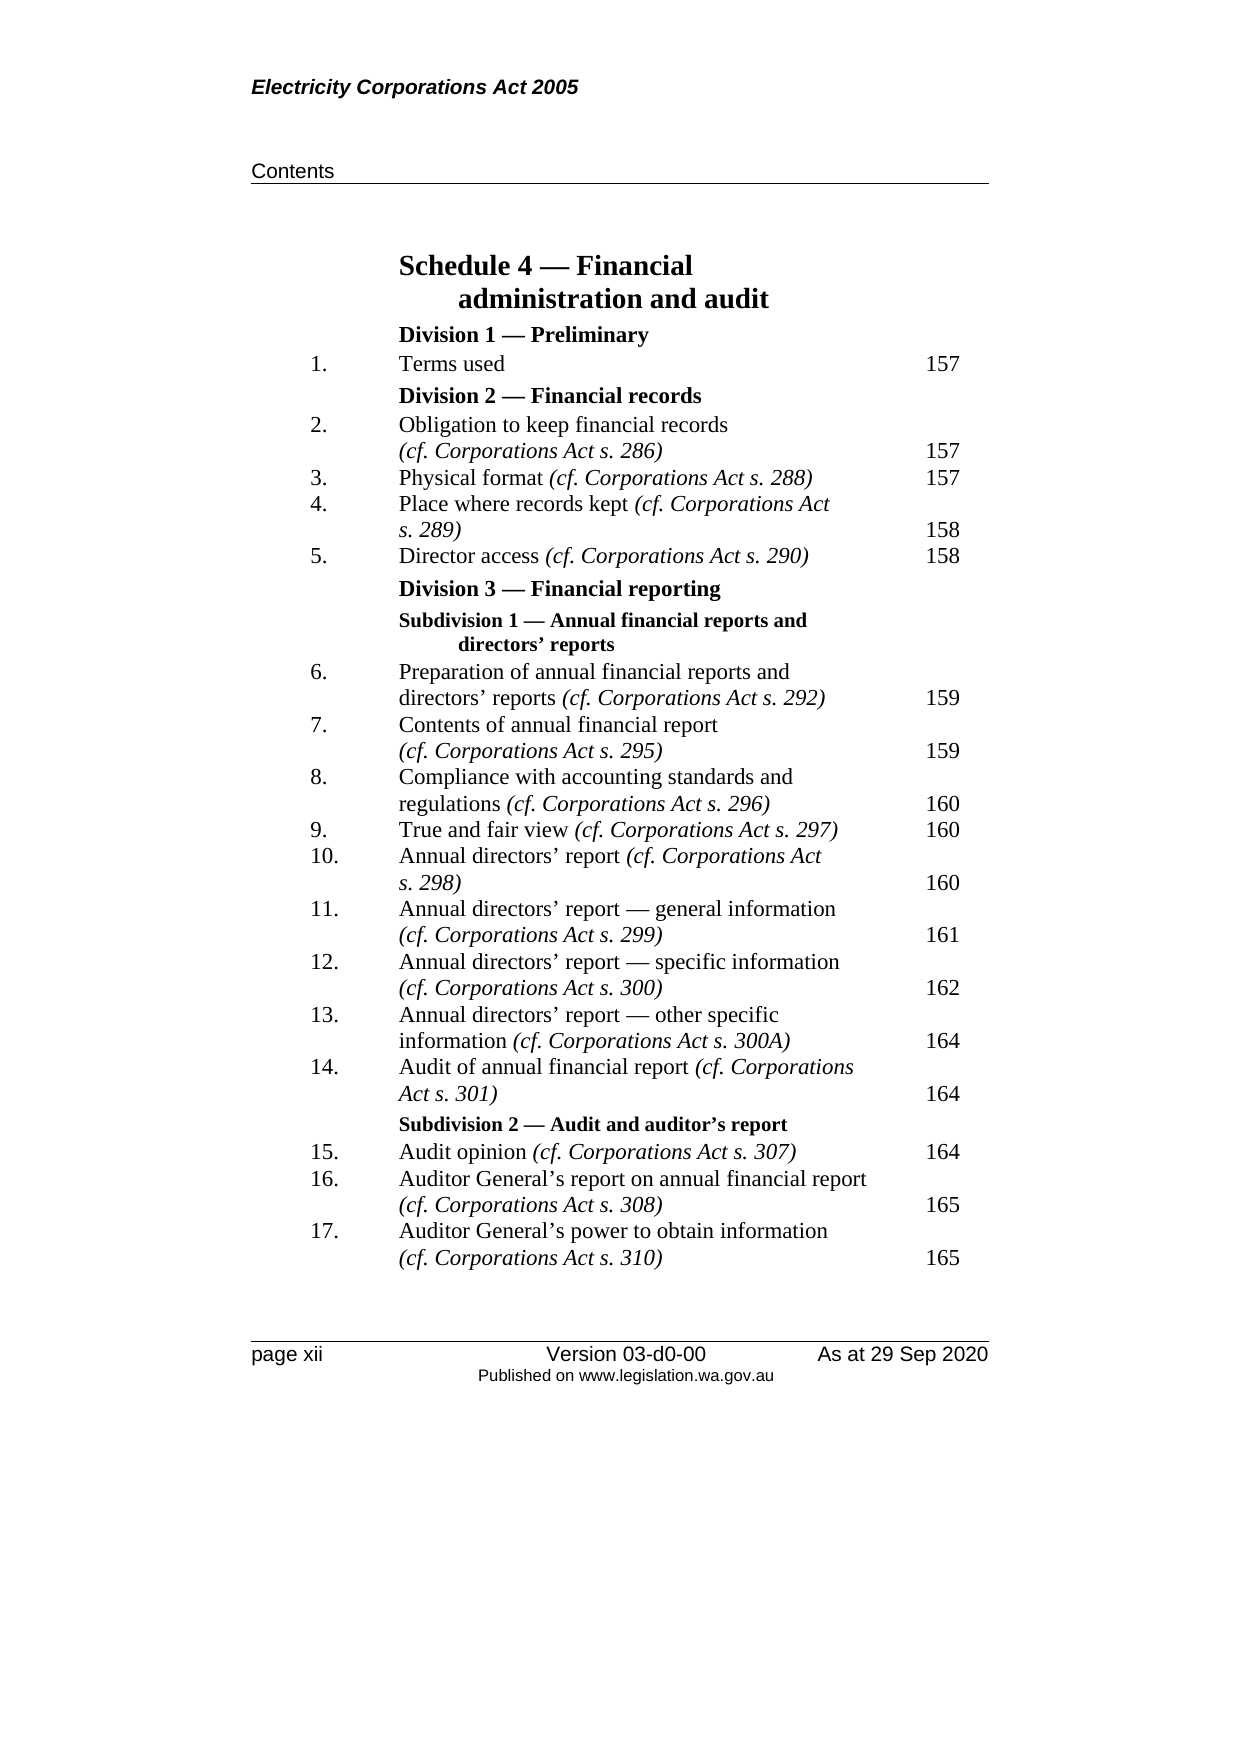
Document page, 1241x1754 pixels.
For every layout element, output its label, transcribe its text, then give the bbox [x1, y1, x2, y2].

text Subdivision 2 — Audit and auditor’s report [399, 1112, 871, 1136]
text Division 1 — Preliminary [399, 321, 871, 348]
text 11. Annual directors’ report — general information (cf. Corporations Act s. 299) 161 [310, 895, 871, 948]
text 14. Audit of annual financial report (cf. Corporations Act s. 301) 164 [310, 1053, 871, 1106]
text 12. Annual directors’ report — specific information (cf. Corporations Act s. 300) 162 [310, 948, 871, 1001]
text 5. Director access (cf. Corporations Act s. 290) 158 [310, 543, 871, 569]
text 1. Terms used 157 [310, 350, 871, 376]
text 9. True and fair view (cf. Corporations Act s. 297) 160 [310, 816, 871, 842]
text Division 3 — Financial reporting [399, 575, 871, 602]
text Division 2 — Financial records [399, 382, 871, 409]
text 16. Auditor General’s report on annual financial report (cf. Corporations Act s. 308) 165 [310, 1165, 871, 1217]
text 3. Physical format (cf. Corporations Act s. 288) 157 [310, 463, 871, 490]
text 4. Place where records kept (cf. Corporations Act s. 289) 158 [310, 490, 871, 543]
text 10. Annual directors’ report (cf. Corporations Act s. 298) 160 [310, 842, 871, 895]
text 7. Contents of annual financial report (cf. Corporations Act s. 295) 159 [310, 711, 871, 763]
text 17. Auditor General’s power to obtain information (cf. Corporations Act s. 310) 165 [310, 1217, 871, 1270]
text 2. Obligation to keep financial records (cf. Corporations Act s. 286) 157 [310, 411, 871, 463]
text 6. Preparation of annual financial reports and directors’ reports (cf. Corporations Act s. 292) 159 [310, 658, 871, 711]
text Schedule 4 — Financial administration and audit [399, 248, 871, 315]
text Subdivision 1 — Annual financial reports and directors’ reports [399, 608, 871, 656]
text 15. Audit opinion (cf. Corporations Act s. 307) 164 [310, 1138, 871, 1165]
text 8. Compliance with accounting standards and regulations (cf. Corporations Act s. 296) 160 [310, 763, 871, 816]
text 13. Annual directors’ report — other specific information (cf. Corporations Act s. 300A) 164 [310, 1001, 871, 1053]
